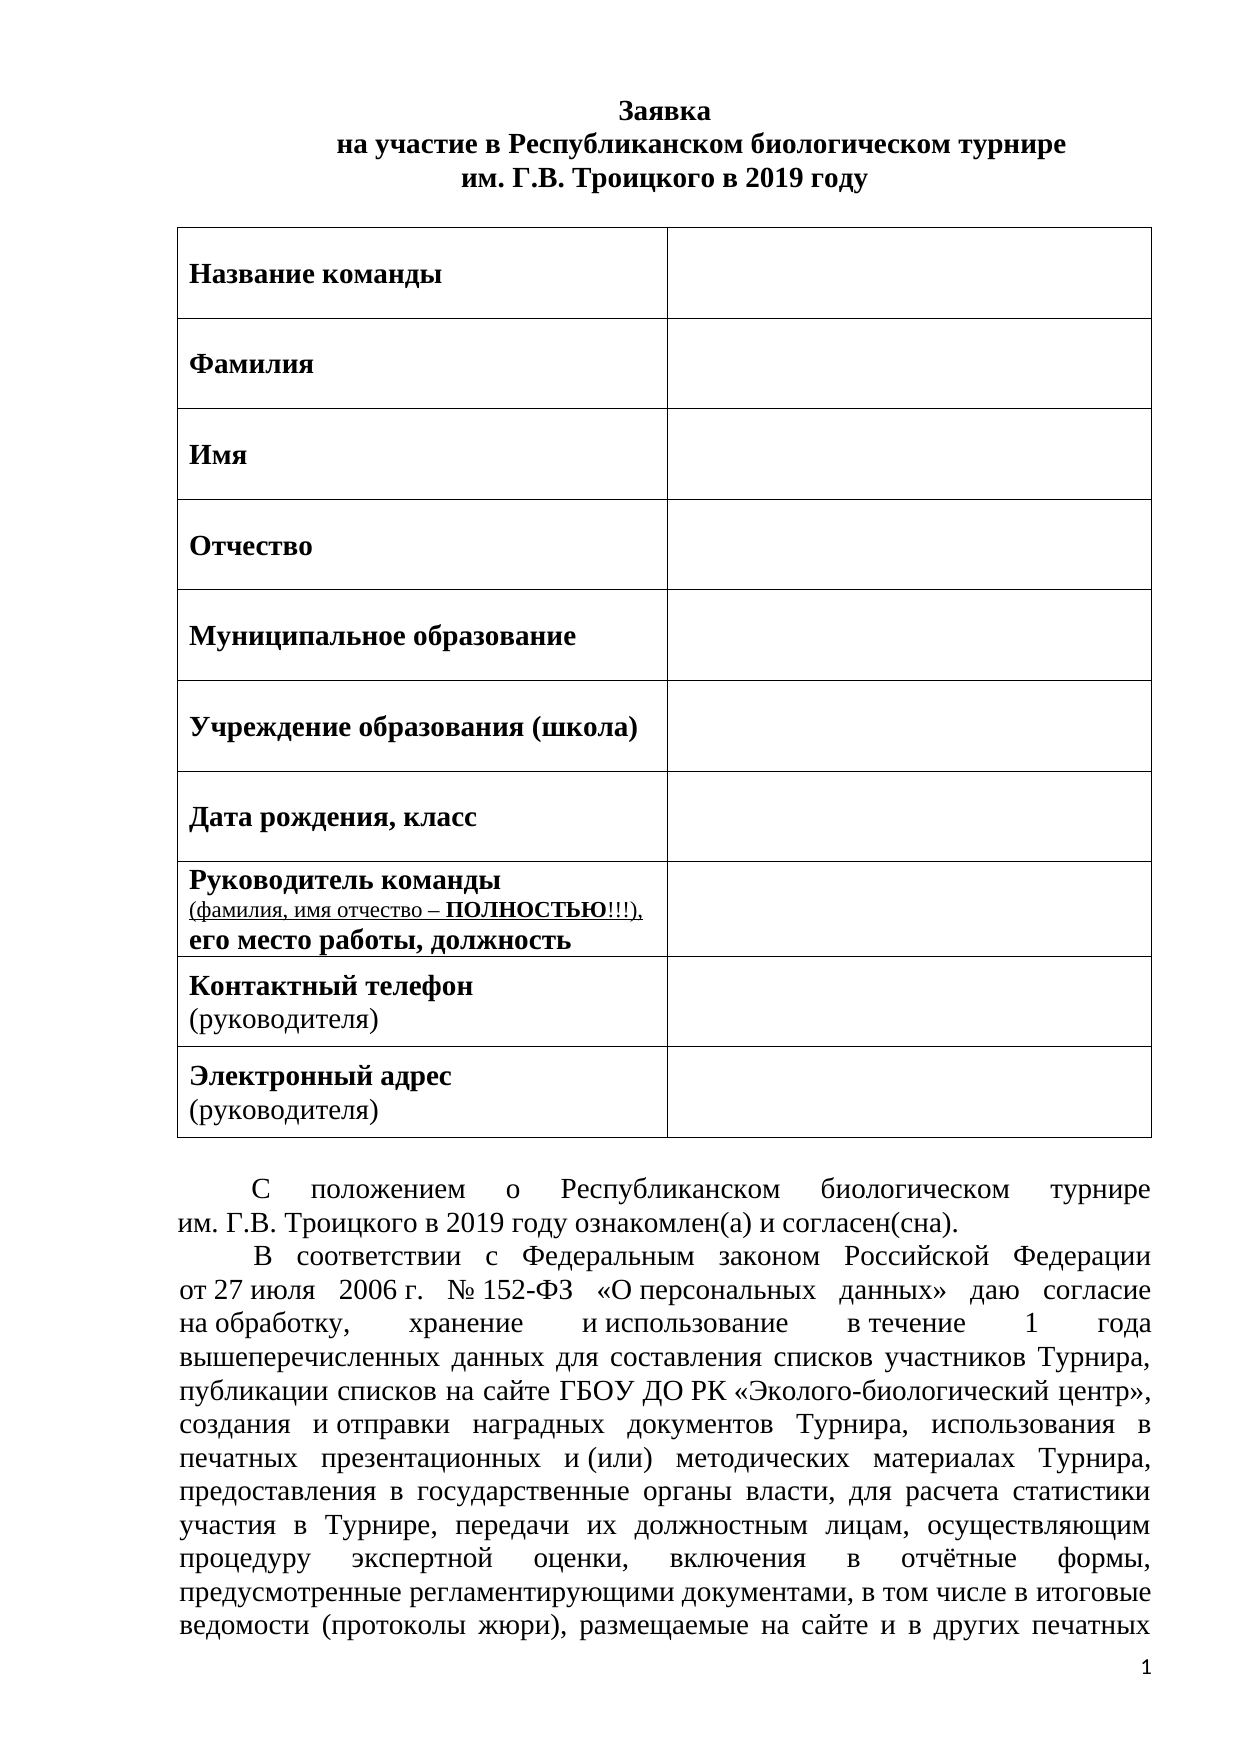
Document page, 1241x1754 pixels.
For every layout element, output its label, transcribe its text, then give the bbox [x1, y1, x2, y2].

table_cell Электронный адрес (руководителя) [178, 1047, 667, 1137]
table_cell [668, 1047, 1151, 1137]
table_cell [668, 862, 1151, 956]
table_cell Дата рождения, класс [178, 772, 667, 861]
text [179, 1238, 1152, 1641]
table_cell Руководитель команды (фамилия, имя отчество – ПОЛНОСТЬЮ!!!), его место работы, должность [178, 862, 667, 956]
table_cell Фамилия [178, 319, 667, 408]
table_cell [668, 319, 1151, 408]
table_cell [668, 681, 1151, 771]
table_cell [668, 772, 1151, 861]
text на участие в Республиканском биологическом турнире им. Г.В. Троицкого в 2019 году [177, 126, 1152, 193]
table_cell Отчество [178, 500, 667, 589]
table_header Название команды [178, 228, 667, 317]
table_cell Учреждение образования (школа) [178, 681, 667, 771]
table_cell [668, 500, 1151, 589]
table_cell Имя [178, 409, 667, 499]
text Заявка [177, 93, 1152, 126]
table_cell [668, 409, 1151, 499]
table_cell [668, 957, 1151, 1046]
text С положением о Республиканском биологическом турнире им. Г.В. Троицкого в 2019 году ознакомлен(а) и согласен(сна). [177, 1171, 1152, 1238]
table_cell Муниципальное образование [178, 590, 667, 680]
table_cell Контактный телефон (руководителя) [178, 957, 667, 1046]
table_header [668, 228, 1151, 317]
table_cell [668, 590, 1151, 680]
